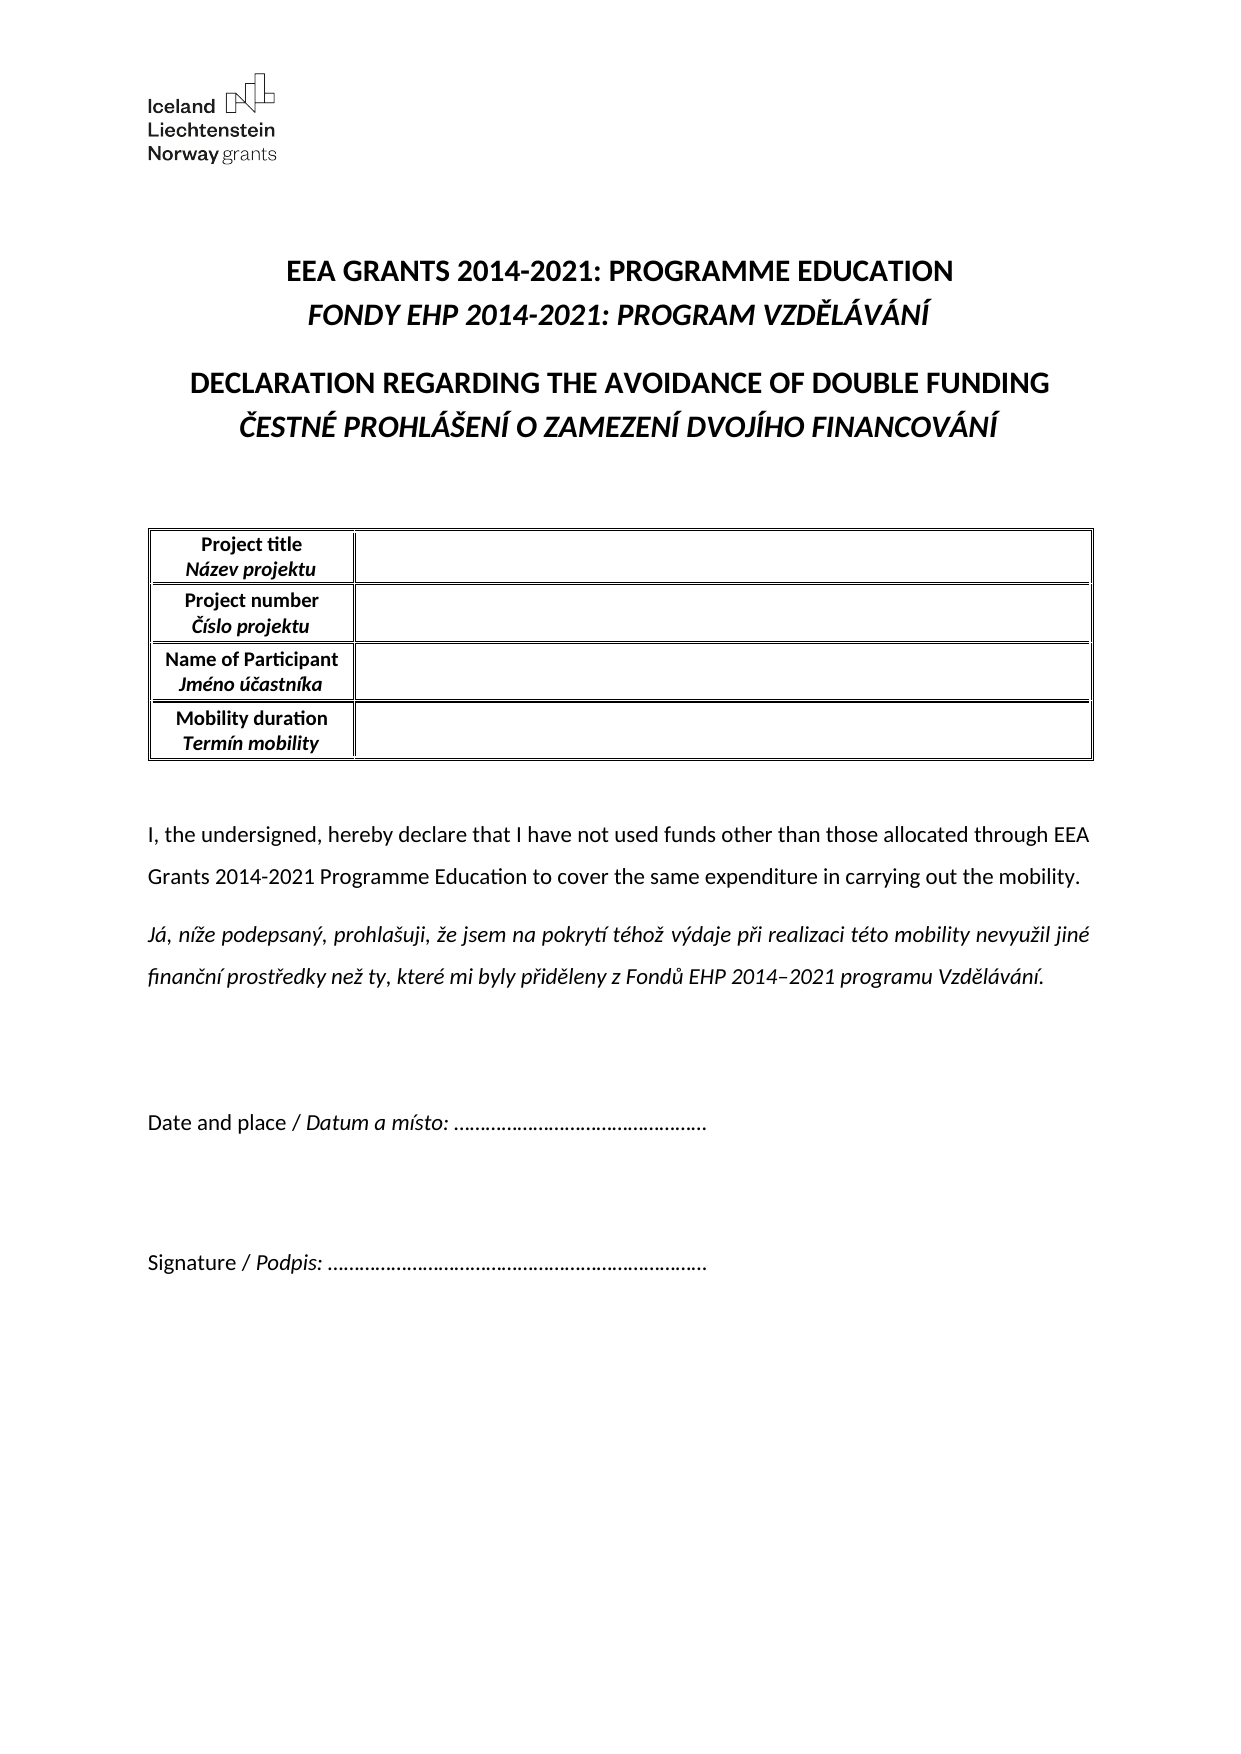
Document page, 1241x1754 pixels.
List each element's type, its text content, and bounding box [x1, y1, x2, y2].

table_cell Mobility duration Termín mobility [149, 699, 354, 758]
table_cell Project number Číslo projektu [149, 582, 354, 641]
table_cell [354, 699, 1093, 758]
text DECLARATION REGARDING THE AVOIDANCE OF DOUBLE FUNDING [148, 363, 1093, 402]
text EEA GRANTS 2014-2021: PROGRAMME EDUCATION FONDY EHP 2014-2021: PROGRAM VZDĚLÁVÁNÍ [148, 251, 1093, 333]
picture [147, 73, 277, 165]
text Date and place / Datum a místo: ………………………………………… [148, 1108, 1093, 1136]
table_header [354, 531, 1091, 582]
table_cell Name of Participant Jméno účastníka [151, 641, 353, 699]
text ČESTNÉ PROHLÁŠENÍ O ZAMEZENÍ DVOJÍHO FINANCOVÁNÍ [148, 407, 1093, 445]
text Já, níže podepsaný, prohlašuji, že jsem na pokrytí téhož výdaje při realizaci této mobility nevyužil jiné finanční prostředky než ty, které mi byly přiděleny z Fondů EHP 2014–2021 programu Vzdělávání. [148, 920, 1093, 990]
text Signature / Podpis: ……………………………………………………………… [148, 1248, 1093, 1276]
text I, the undersigned, hereby declare that I have not used funds other than those allocated through EEA Grants 2014-2021 Programme Education to cover the same expenditure in carrying out the mobility. [148, 820, 1093, 890]
table_header Project title Název projektu [151, 531, 354, 582]
table_cell [356, 641, 1091, 699]
table_cell [354, 582, 1093, 641]
